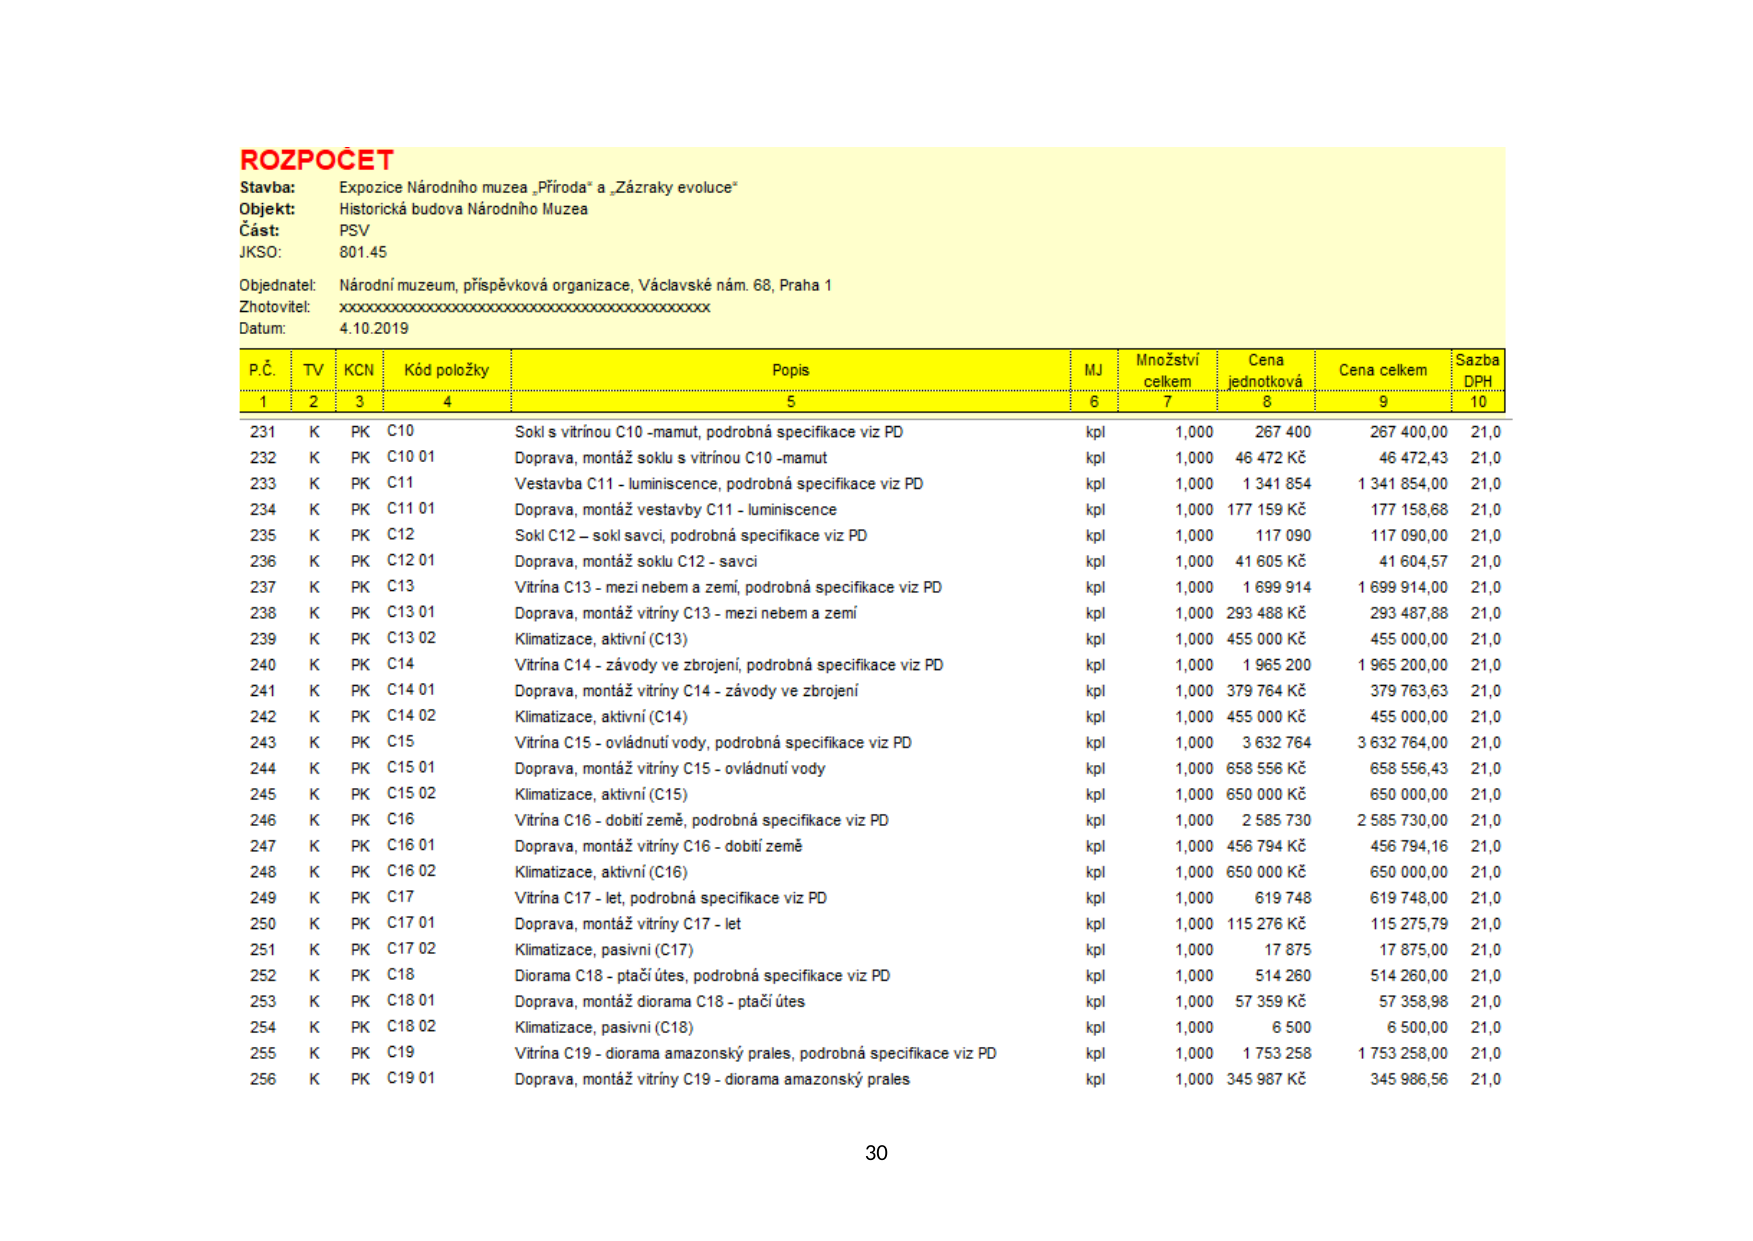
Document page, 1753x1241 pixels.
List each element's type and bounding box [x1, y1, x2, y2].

picture [239, 147, 1513, 1092]
